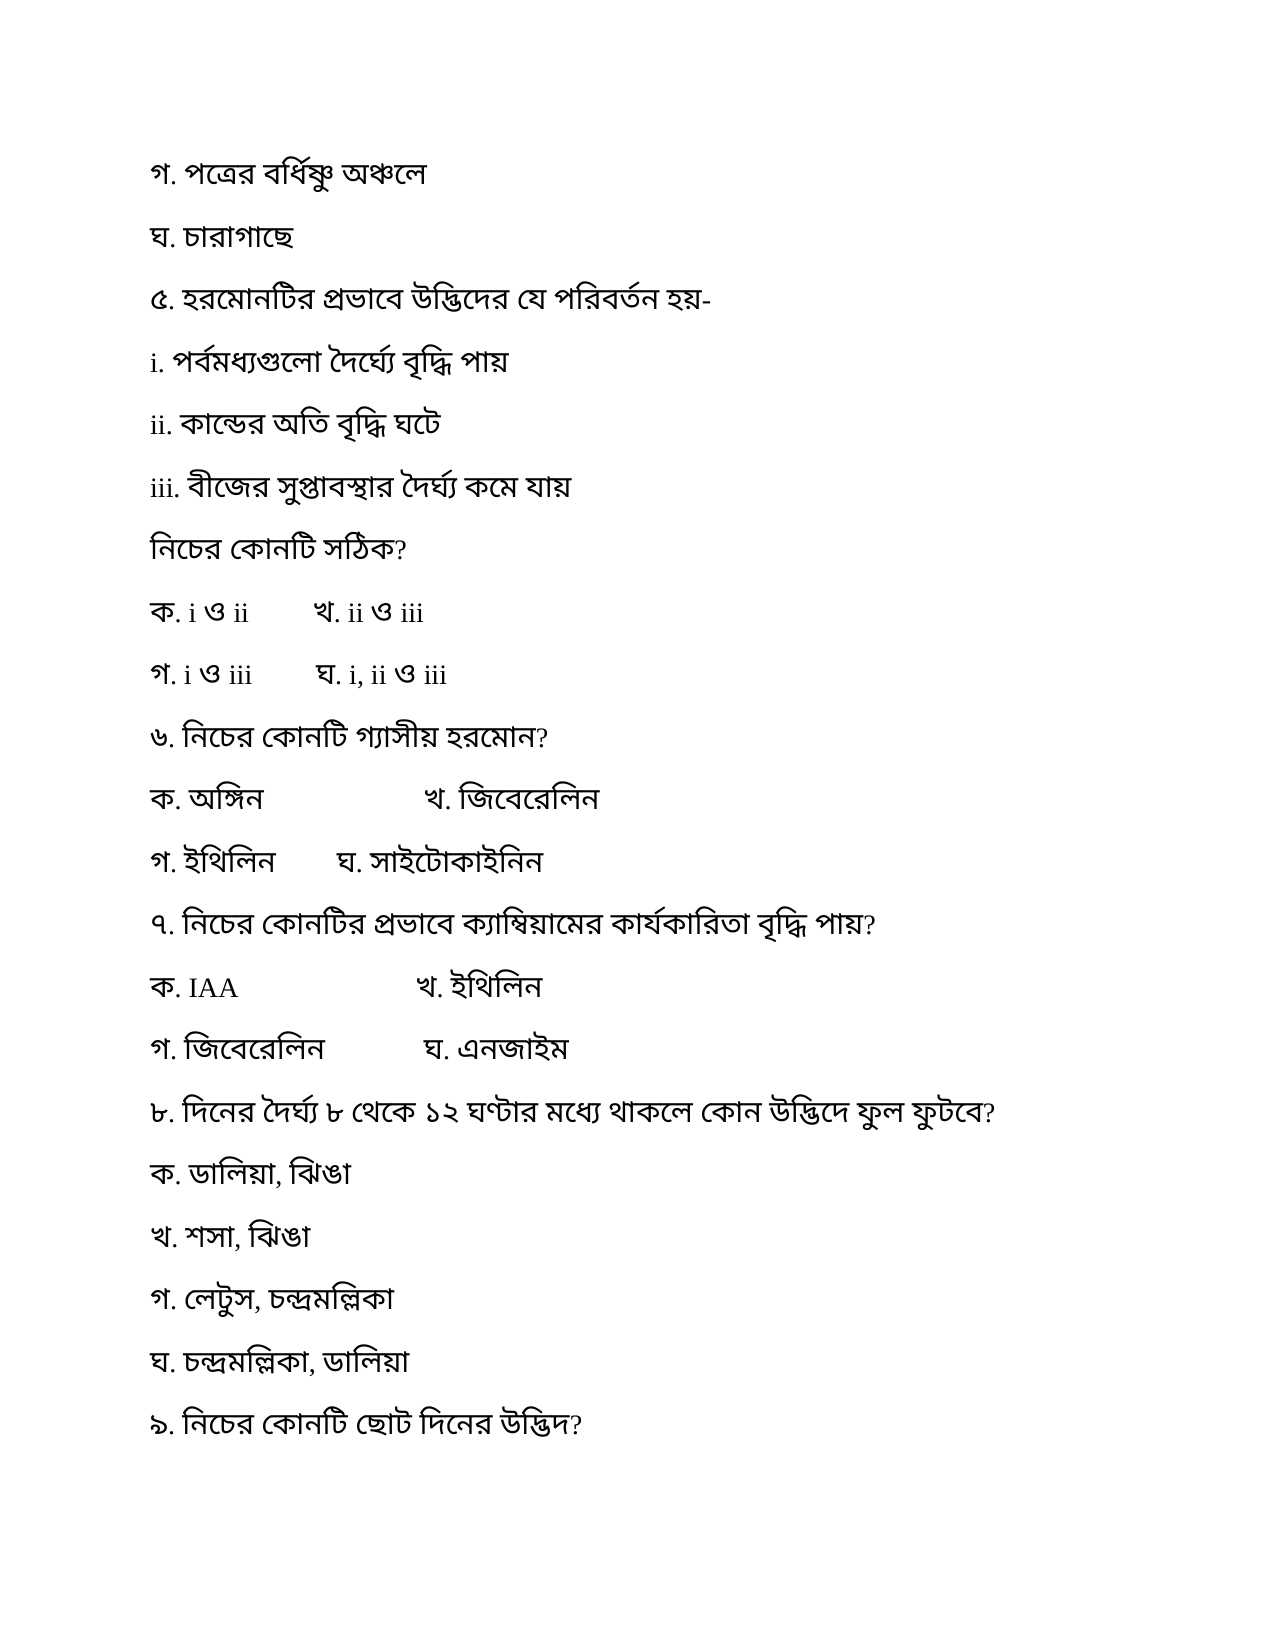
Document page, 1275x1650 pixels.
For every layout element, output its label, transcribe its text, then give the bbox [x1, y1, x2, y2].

text iii. বীজের সুপ্তাবস্থার দৈর্ঘ্য কমে যায় [150, 462, 1125, 509]
text ক. ডালিয়া, ঝিঙা [150, 1150, 1125, 1197]
text ii. কান্ডের অতি বৃদ্ধি ঘটে [150, 400, 1125, 447]
text গ. i ও iii ঘ. i, ii ও iii [150, 650, 1125, 697]
text গ. ইথিলিন ঘ. সাইটোকাইনিন [150, 837, 1125, 884]
text ক. অঙ্গিন খ. জিবেরেলিন [150, 775, 1125, 822]
text গ. জিবেরেলিন ঘ. এনজাইম [150, 1025, 1125, 1072]
text ৭. নিচের কোনটির প্রভাবে ক্যাম্বিয়ামের কার্যকারিতা বৃদ্ধি পায়? [150, 900, 1125, 947]
text ক. i ও ii খ. ii ও iii [150, 587, 1125, 634]
text ঘ. চারাগাছে [150, 212, 1125, 259]
text গ. লেটুস, চন্দ্রমল্লিকা [150, 1275, 1125, 1322]
text গ. পত্রের বর্ধিষ্ণু অঞ্চলে [150, 150, 1125, 197]
text খ. শসা, ঝিঙা [150, 1212, 1125, 1259]
text ক. IAA খ. ইথিলিন [150, 962, 1125, 1009]
text i. পর্বমধ্যগুলো দৈর্ঘ্যে বৃদ্ধি পায় [150, 337, 1125, 384]
text ৮. দিনের দৈর্ঘ্য ৮ থেকে ১২ ঘণ্টার মধ্যে থাকলে কোন উদ্ভিদে ফুল ফুটবে? [150, 1087, 1125, 1134]
text ৯. নিচের কোনটি ছোট দিনের উদ্ভিদ? [150, 1400, 1125, 1447]
text ঘ. চন্দ্রমল্লিকা, ডালিয়া [150, 1337, 1125, 1384]
text ৬. নিচের কোনটি গ্যাসীয় হরমোন? [150, 712, 1125, 759]
text নিচের কোনটি সঠিক? [150, 525, 1125, 572]
text ৫. হরমোনটির প্রভাবে উদ্ভিদের যে পরিবর্তন হয়- [150, 275, 1125, 322]
